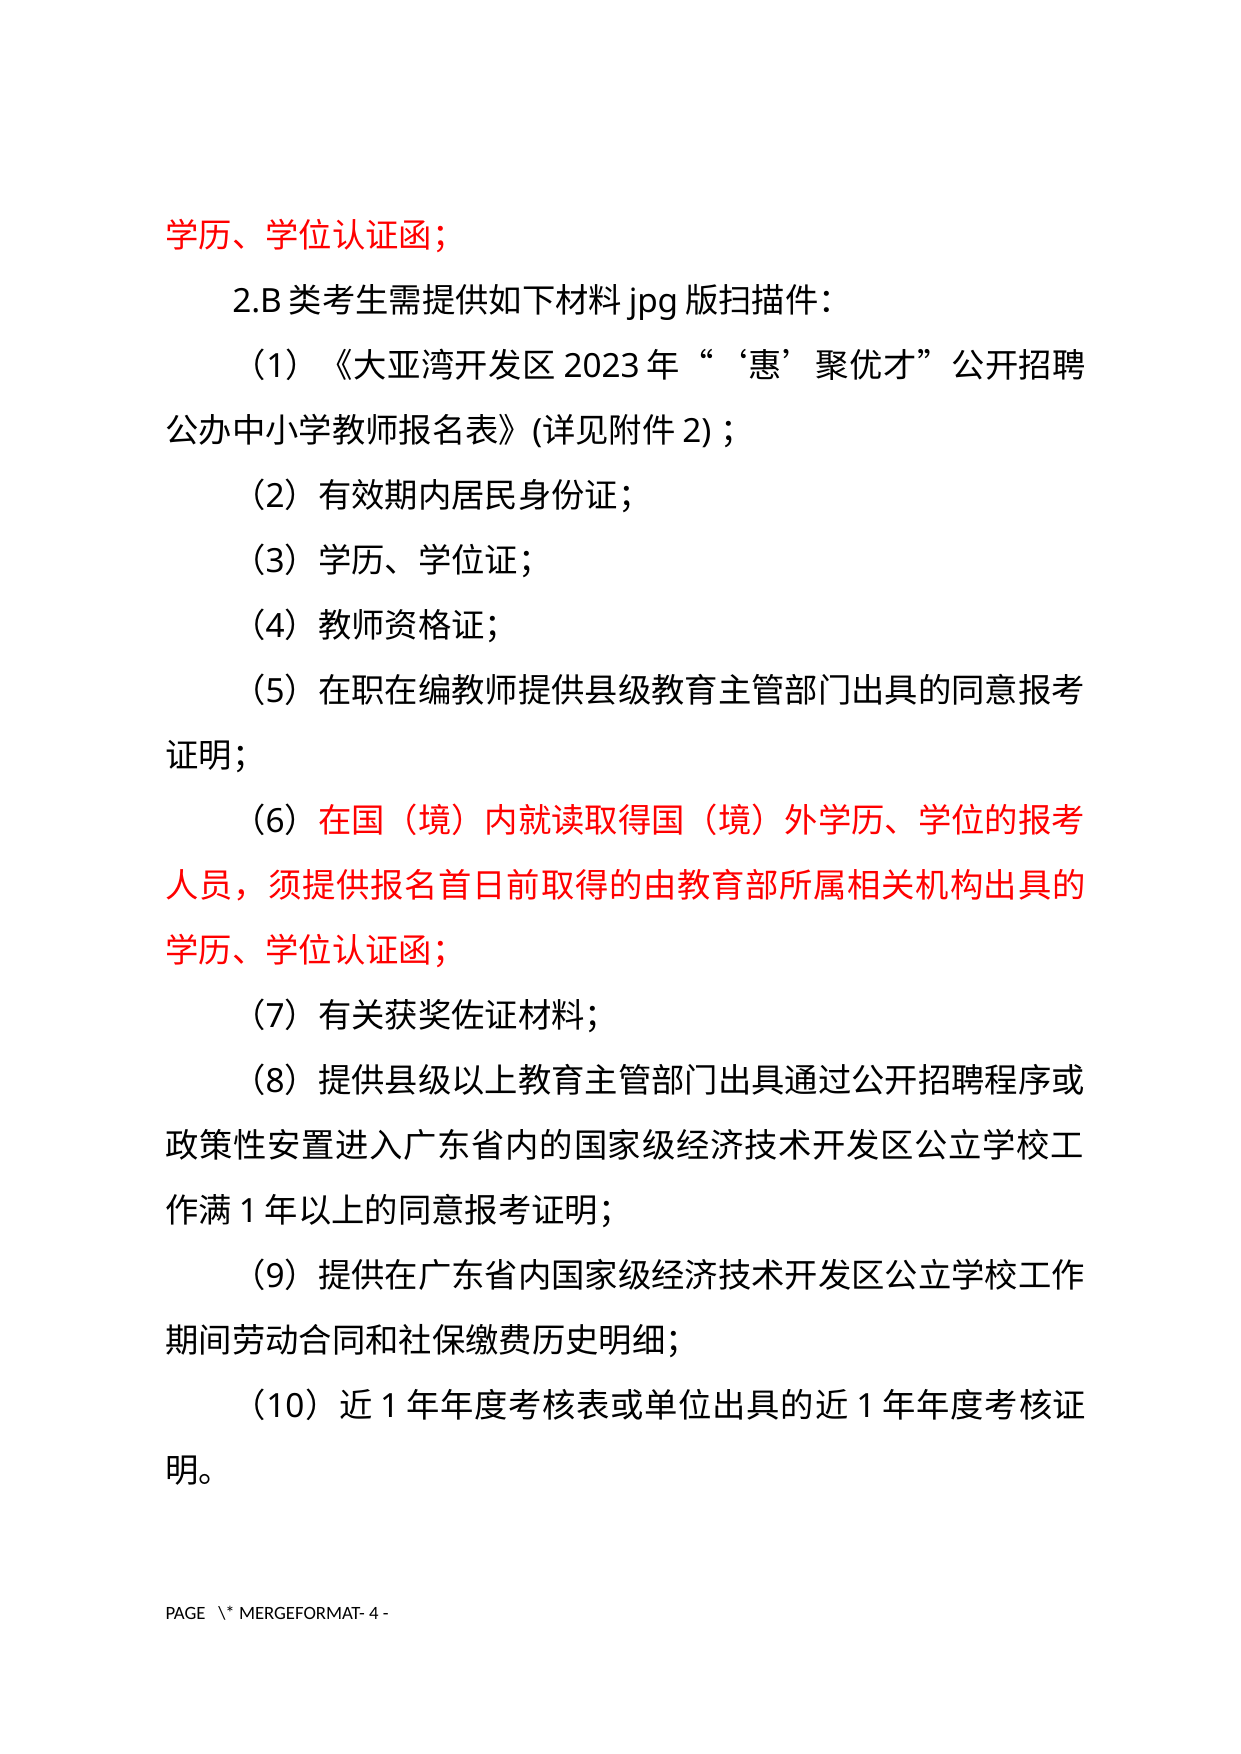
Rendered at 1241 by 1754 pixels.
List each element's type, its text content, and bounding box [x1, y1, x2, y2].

text （6）在国（境）内就读取得国（境）外学历、学位的报考人员，须提供报名首日前取得的由教育部所属相关机构出具的学历、学位认证函； [165, 785, 1087, 980]
text （2）有效期内居民身份证； [165, 460, 1087, 525]
text （7）有关获奖佐证材料； [165, 980, 1087, 1045]
text （4）教师资格证； [165, 590, 1087, 655]
text 2.B类考生需提供如下材料jpg版扫描件： [165, 265, 1087, 330]
text （5）在职在编教师提供县级教育主管部门出具的同意报考证明； [165, 655, 1087, 785]
text （10）近1年年度考核表或单位出具的近1年年度考核证明。 [165, 1370, 1087, 1500]
text （9）提供在广东省内国家级经济技术开发区公立学校工作期间劳动合同和社保缴费历史明细； [165, 1240, 1087, 1370]
text （8）提供县级以上教育主管部门出具通过公开招聘程序或政策性安置进入广东省内的国家级经济技术开发区公立学校工作满1年以上的同意报考证明； [165, 1045, 1087, 1240]
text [165, 200, 1087, 265]
text （3）学历、学位证； [165, 525, 1087, 590]
text （1）《大亚湾开发区2023年“‘惠’聚优才”公开招聘公办中小学教师报名表》(详见附件2) ； [165, 330, 1087, 460]
